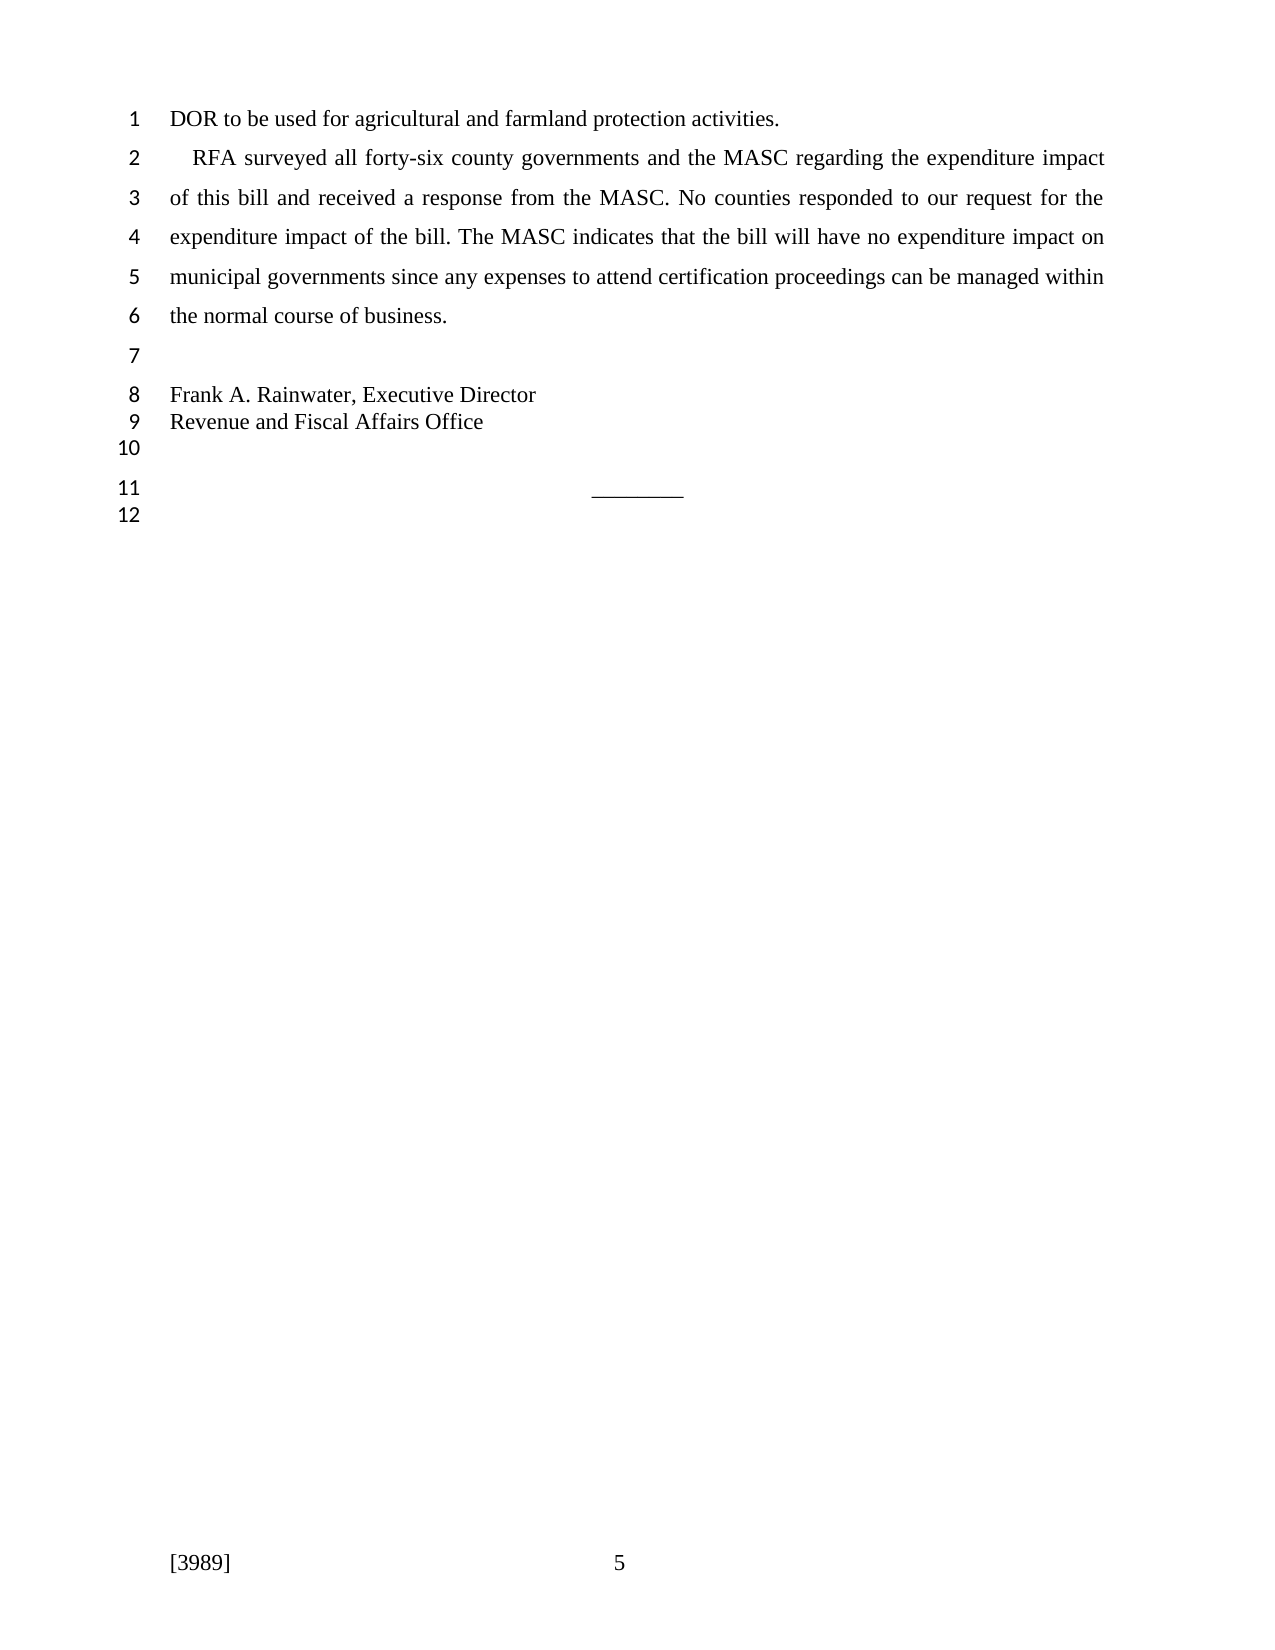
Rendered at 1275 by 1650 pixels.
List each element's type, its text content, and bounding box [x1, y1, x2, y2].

text RFA surveyed all forty-six county governments and the MASC regarding the expenditure impact of this bill and received a response from the MASC. No counties responded to our request for the expenditure impact of the bill. The MASC indicates that the bill will have no expenditure impact on municipal governments since any expenses to attend certification proceedings can be managed within the normal course of business. [169, 144, 1106, 329]
text ________ [169, 473, 1106, 500]
text Revenue and Fiscal Affairs Office [169, 408, 1106, 434]
text , Executive Director [169, 381, 1106, 408]
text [169, 105, 1106, 131]
